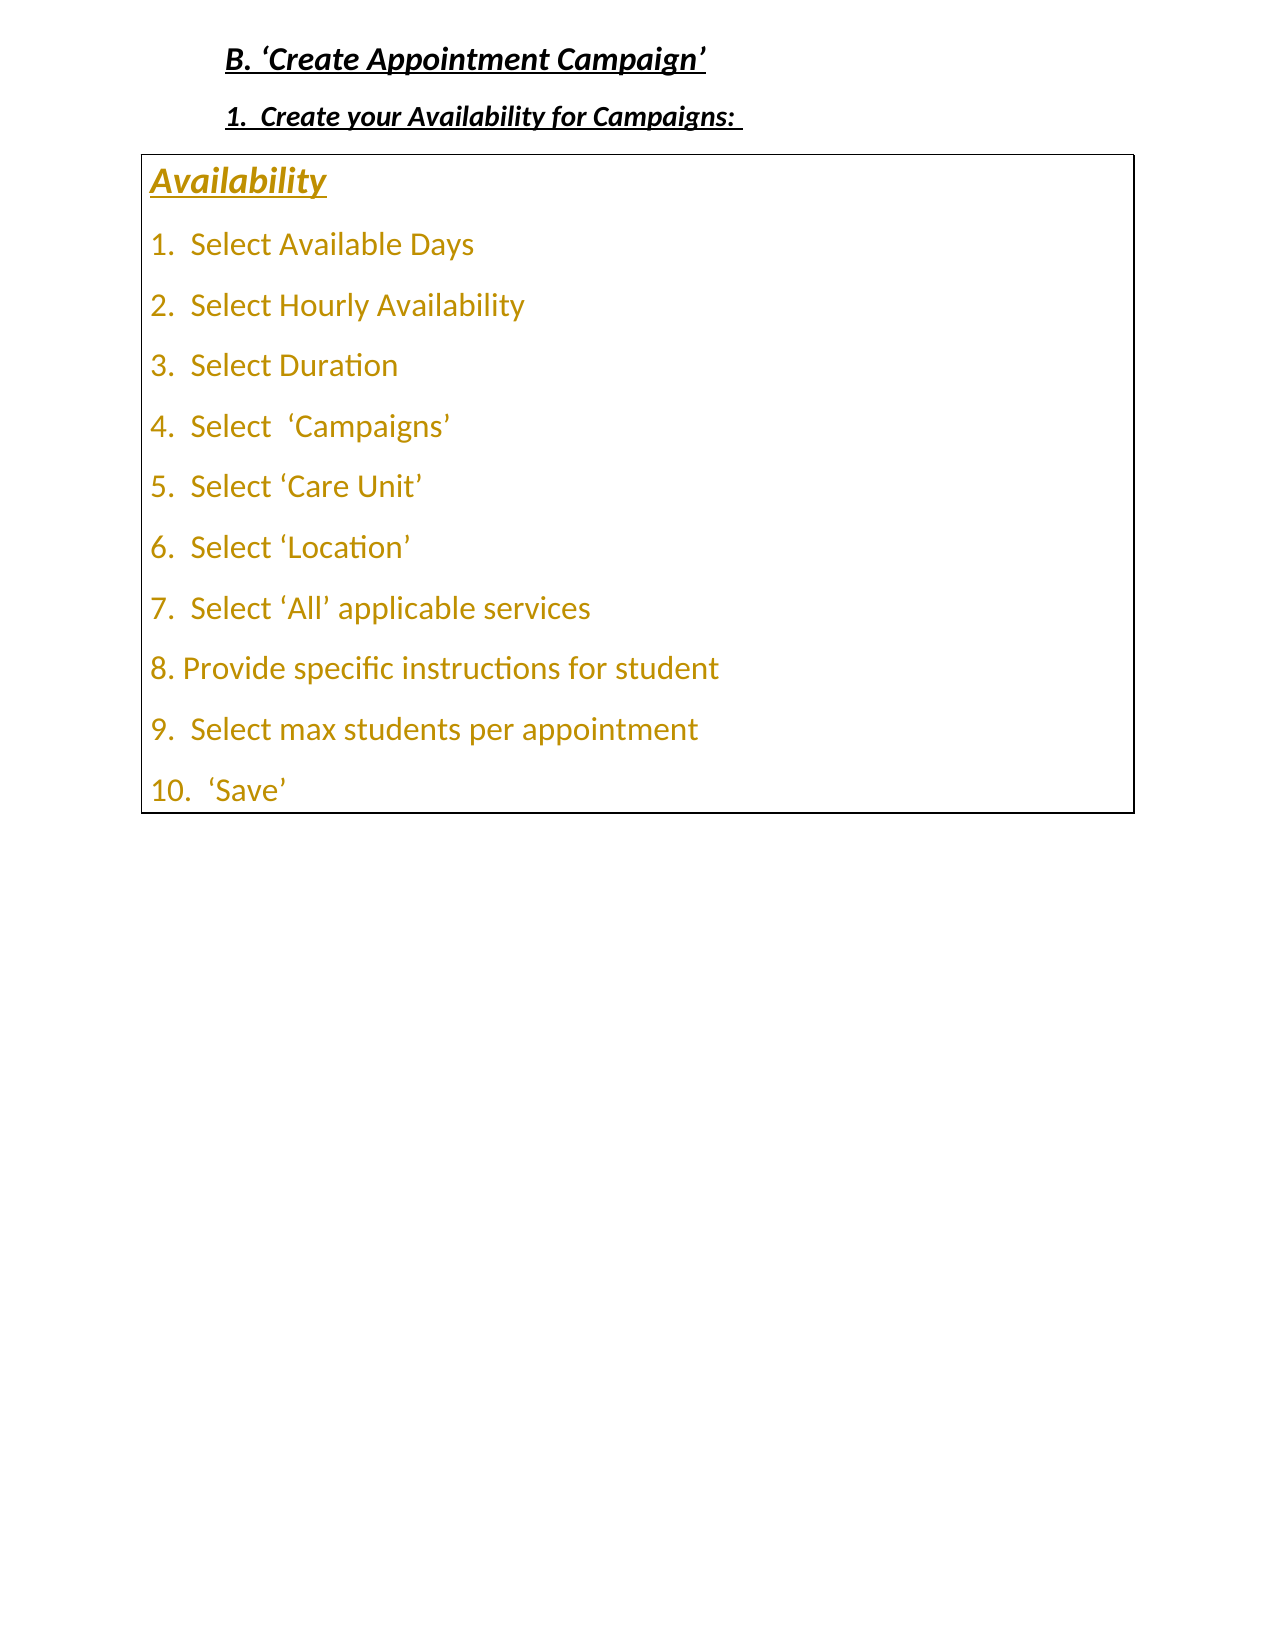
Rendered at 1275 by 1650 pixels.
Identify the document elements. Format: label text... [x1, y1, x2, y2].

text Availability [142, 155, 1133, 203]
text 8. Provide specific instructions for student [142, 644, 1133, 688]
text 6. Select ‘Location’ [142, 523, 1133, 567]
text 3. Select Duration [142, 341, 1133, 385]
text 9. Select max students per appointment [142, 705, 1133, 749]
text 5. Select ‘Care Unit’ [142, 462, 1133, 506]
text B. ‘Create Appointment Campaign’ [150, 37, 1125, 78]
text 7. Select ‘All’ applicable services [142, 583, 1133, 627]
text 4. Select ‘Campaigns’ [142, 402, 1133, 446]
text 1. Select Available Days [142, 220, 1133, 264]
text 10. ‘Save’ [142, 765, 1133, 812]
text 1. Create your Availability for Campaigns: [150, 98, 1125, 134]
text 2. Select Hourly Availability [142, 280, 1133, 324]
